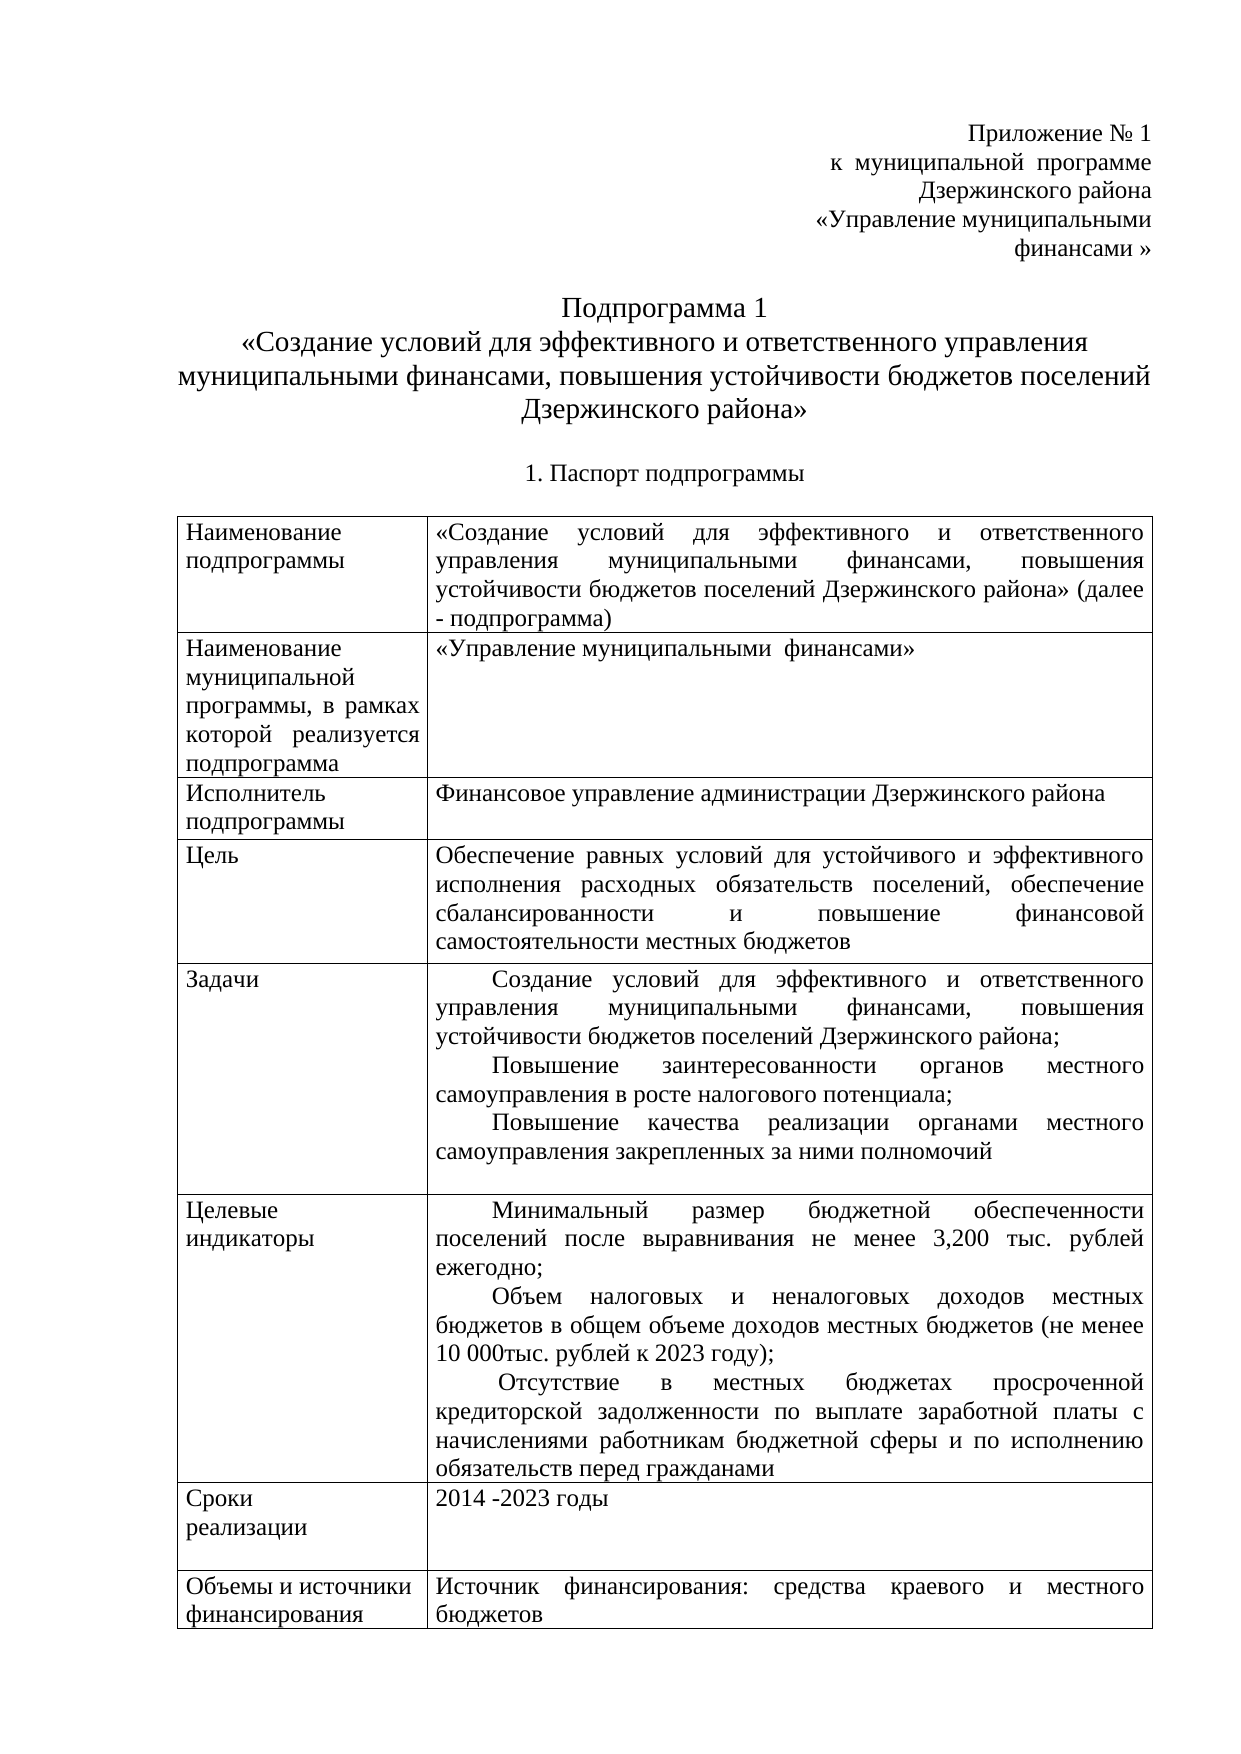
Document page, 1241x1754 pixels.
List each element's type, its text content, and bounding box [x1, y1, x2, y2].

table_cell Исполнитель подпрограммы [178, 778, 427, 839]
table_cell Целевые индикаторы [178, 1195, 427, 1482]
text 1. Паспорт подпрограммы [177, 458, 1152, 487]
table_header Наименование подпрограммы [178, 517, 427, 632]
table_cell Создание условий для эффективного и ответственного управления муниципальными финансами, повышения устойчивости бюджетов поселений Дзержинского района; Повышение заинтересованности органов местного самоуправления в росте налогового потенциала; Повышение качества реализации органами местного самоуправления закрепленных за ними полномочий [428, 964, 1152, 1194]
text «Управление муниципальными финансами » [679, 204, 1152, 262]
text к муниципальной программе [679, 147, 1152, 176]
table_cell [428, 1571, 1152, 1628]
table_cell Обеспечение равных условий для устойчивого и эффективного исполнения расходных обязательств поселений, обеспечение сбалансированности и повышение финансовой самостоятельности местных бюджетов [428, 840, 1152, 963]
table_cell Наименование муниципальной программы, в рамках которой реализуется подпрограмма [178, 633, 427, 777]
text «Создание условий для эффективного и ответственного управления муниципальными финансами, повышения устойчивости бюджетов поселений Дзержинского района» [177, 324, 1152, 425]
table_cell Финансовое управление администрации Дзержинского района [428, 778, 1152, 839]
text Приложение № 1 [679, 118, 1152, 147]
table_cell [178, 1571, 427, 1628]
table_cell Минимальный размер бюджетной обеспеченности поселений после выравнивания не менее 3,200 тыс. рублей ежегодно; Объем налоговых и неналоговых доходов местных бюджетов в общем объеме доходов местных бюджетов (не менее 10 000тыс. рублей к 2023 году); Отсутствие в местных бюджетах просроченной кредиторской задолженности по выплате заработной платы с начислениями работникам бюджетной сферы и по исполнению обязательств перед гражданами [428, 1195, 1152, 1482]
text Подпрограмма 1 [177, 291, 1152, 324]
table_cell «Управление муниципальными финансами» [428, 633, 1152, 777]
text Дзержинского района [679, 176, 1152, 204]
table_cell Сроки реализации [178, 1483, 427, 1570]
table_header «Создание условий для эффективного и ответственного управления муниципальными финансами, повышения устойчивости бюджетов поселений Дзержинского района» (далее - подпрограмма) [428, 517, 1152, 632]
table_cell 2014 -2023 годы [428, 1483, 1152, 1570]
table_cell Задачи [178, 964, 427, 1194]
table_cell Цель [178, 840, 427, 963]
